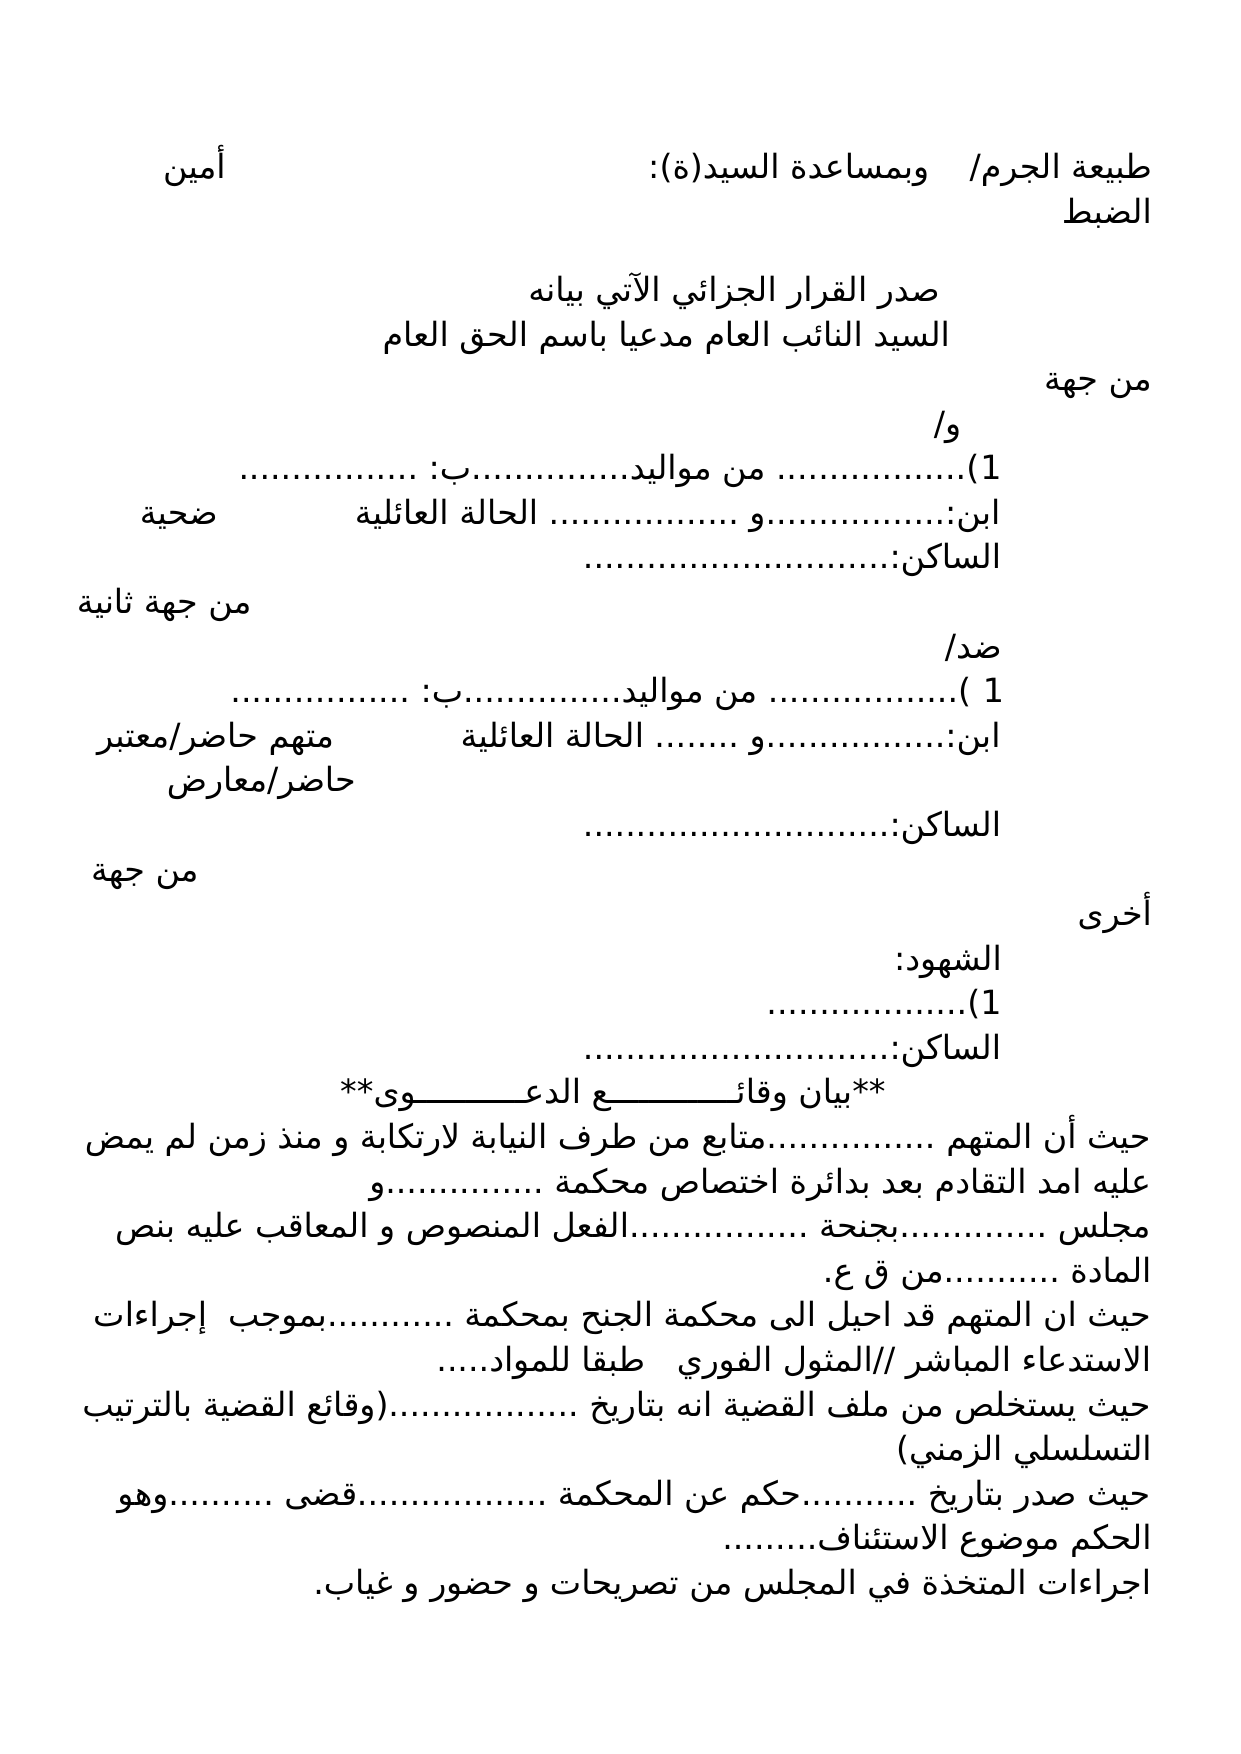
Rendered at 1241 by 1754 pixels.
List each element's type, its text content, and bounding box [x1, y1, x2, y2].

text و/ [74, 404, 1152, 443]
text حيث أن المتهم ................متابع من طرف النيابة لارتكابة و منذ زمن لم يمض عليه امد التقادم بعد بدائرة اختصاص محكمة ...............و مجلس ..............بجنحة .................الفعل المنصوص و المعاقب عليه بنص المادة ...........من ق ع. [74, 1118, 1152, 1290]
text حيث صدر بتاريخ ...........حكم عن المحكمة ..................قضى ..........وهو الحكم موضوع الاستئناف......... [74, 1474, 1152, 1558]
text من جهة أخرى [74, 850, 1152, 933]
text طبيعة الجرم/ وبمساعدة السيد(ة): أمين الضبط [74, 148, 1152, 231]
text السيد النائب العام مدعيا باسم الحق العام من جهة [74, 315, 1152, 398]
text اجراءات المتخذة في المجلس من تصريحات و حضور و غياب. [74, 1563, 1152, 1602]
text الساكن:............................. [74, 806, 1077, 844]
text ابن:.................و .................. الحالة العائلية ضحية [74, 493, 1077, 532]
text ابن:.................و ........ الحالة العائلية متهم حاضر/معتبر [74, 716, 1002, 755]
text 1 ).................. من مواليد...............ب: ................. [74, 672, 1152, 711]
text **بيان وقائـــــــــــــع الدعـــــــــــوى** [74, 1073, 1152, 1112]
text من جهة ثانية [74, 583, 1152, 621]
text ضد/ [74, 627, 1077, 666]
text 1).................. من مواليد...............ب: ................. [74, 449, 1077, 488]
text صدر القرار الجزائي الآتي بيانه [74, 271, 1152, 309]
text حيث يستخلص من ملف القضية انه بتاريخ ..................(وقائع القضية بالترتيب التسلسلي الزمني) [74, 1385, 1152, 1468]
text الساكن:............................. [74, 538, 1077, 577]
text الشهود: [74, 939, 1077, 978]
text 1)................... [74, 984, 1077, 1023]
text حيث ان المتهم قد احيل الى محكمة الجنح بمحكمة ............بموجب إجراءات الاستدعاء المباشر //المثول الفوري طبقا للمواد..... [74, 1296, 1152, 1379]
text الساكن:............................. [74, 1028, 1077, 1067]
text حاضر/معارض [74, 761, 1002, 800]
